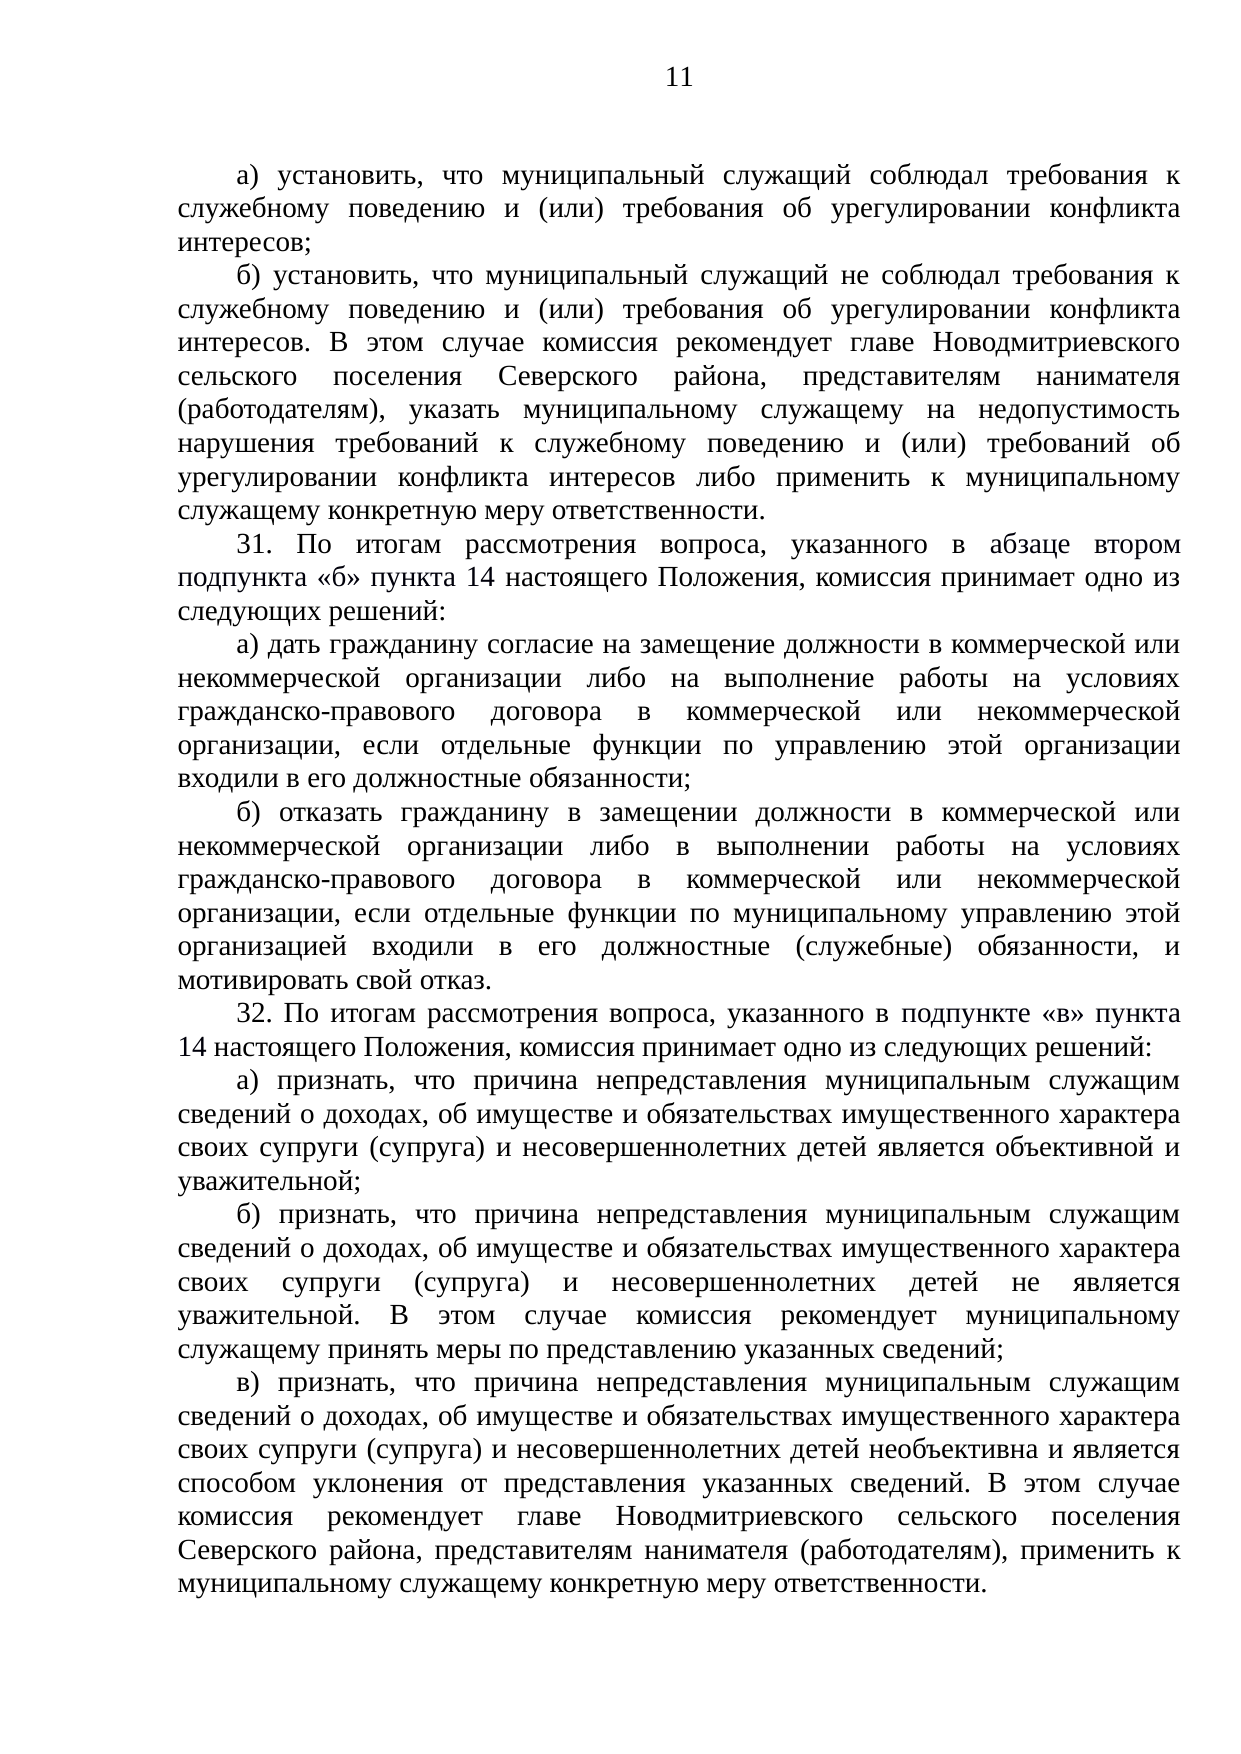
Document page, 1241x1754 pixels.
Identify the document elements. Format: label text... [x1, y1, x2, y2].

text а) дать гражданину согласие на замещение должности в коммерческой или некоммерческой организации либо на выполнение работы на условиях гражданско-правового договора в коммерческой или некоммерческой организации, если отдельные функции по управлению этой организации входили в его должностные обязанности; [177, 626, 1181, 794]
text 32. По итогам рассмотрения вопроса, указанного в подпункте «в» пункта 14 настоящего Положения, комиссия принимает одно из следующих решений: [177, 995, 1181, 1062]
text б) установить, что муниципальный служащий не соблюдал требования к служебному поведению и (или) требования об урегулировании конфликта интересов. В этом случае комиссия рекомендует главе Новодмитриевского сельского поселения Северского района, представителям нанимателя (работодателям), указать муниципальному служащему на недопустимость нарушения требований к служебному поведению и (или) требований об урегулировании конфликта интересов либо применить к муниципальному служащему конкретную меру ответственности. [177, 257, 1181, 526]
text а) признать, что причина непредставления муниципальным служащим сведений о доходах, об имуществе и обязательствах имущественного характера своих супруги (супруга) и несовершеннолетних детей является объективной и уважительной; [177, 1062, 1181, 1197]
text 31. По итогам рассмотрения вопроса, указанного в абзаце втором подпункта «б» пункта 14 настоящего Положения, комиссия принимает одно из следующих решений: [177, 526, 1181, 626]
text а) установить, что муниципальный служащий соблюдал требования к служебному поведению и (или) требования об урегулировании конфликта интересов; [177, 157, 1181, 257]
text б) признать, что причина непредставления муниципальным служащим сведений о доходах, об имуществе и обязательствах имущественного характера своих супруги (супруга) и несовершеннолетних детей не является уважительной. В этом случае комиссия рекомендует муниципальному служащему принять меры по представлению указанных сведений; [177, 1197, 1181, 1364]
text б) отказать гражданину в замещении должности в коммерческой или некоммерческой организации либо в выполнении работы на условиях гражданско-правового договора в коммерческой или некоммерческой организации, если отдельные функции по муниципальному управлению этой организацией входили в его должностные (служебные) обязанности, и мотивировать свой отказ. [177, 794, 1181, 995]
text в) признать, что причина непредставления муниципальным служащим сведений о доходах, об имуществе и обязательствах имущественного характера своих супруги (супруга) и несовершеннолетних детей необъективна и является способом уклонения от представления указанных сведений. В этом случае комиссия рекомендует главе Новодмитриевского сельского поселения Северского района, представителям нанимателя (работодателям), применить к муниципальному служащему конкретную меру ответственности. [177, 1364, 1181, 1599]
